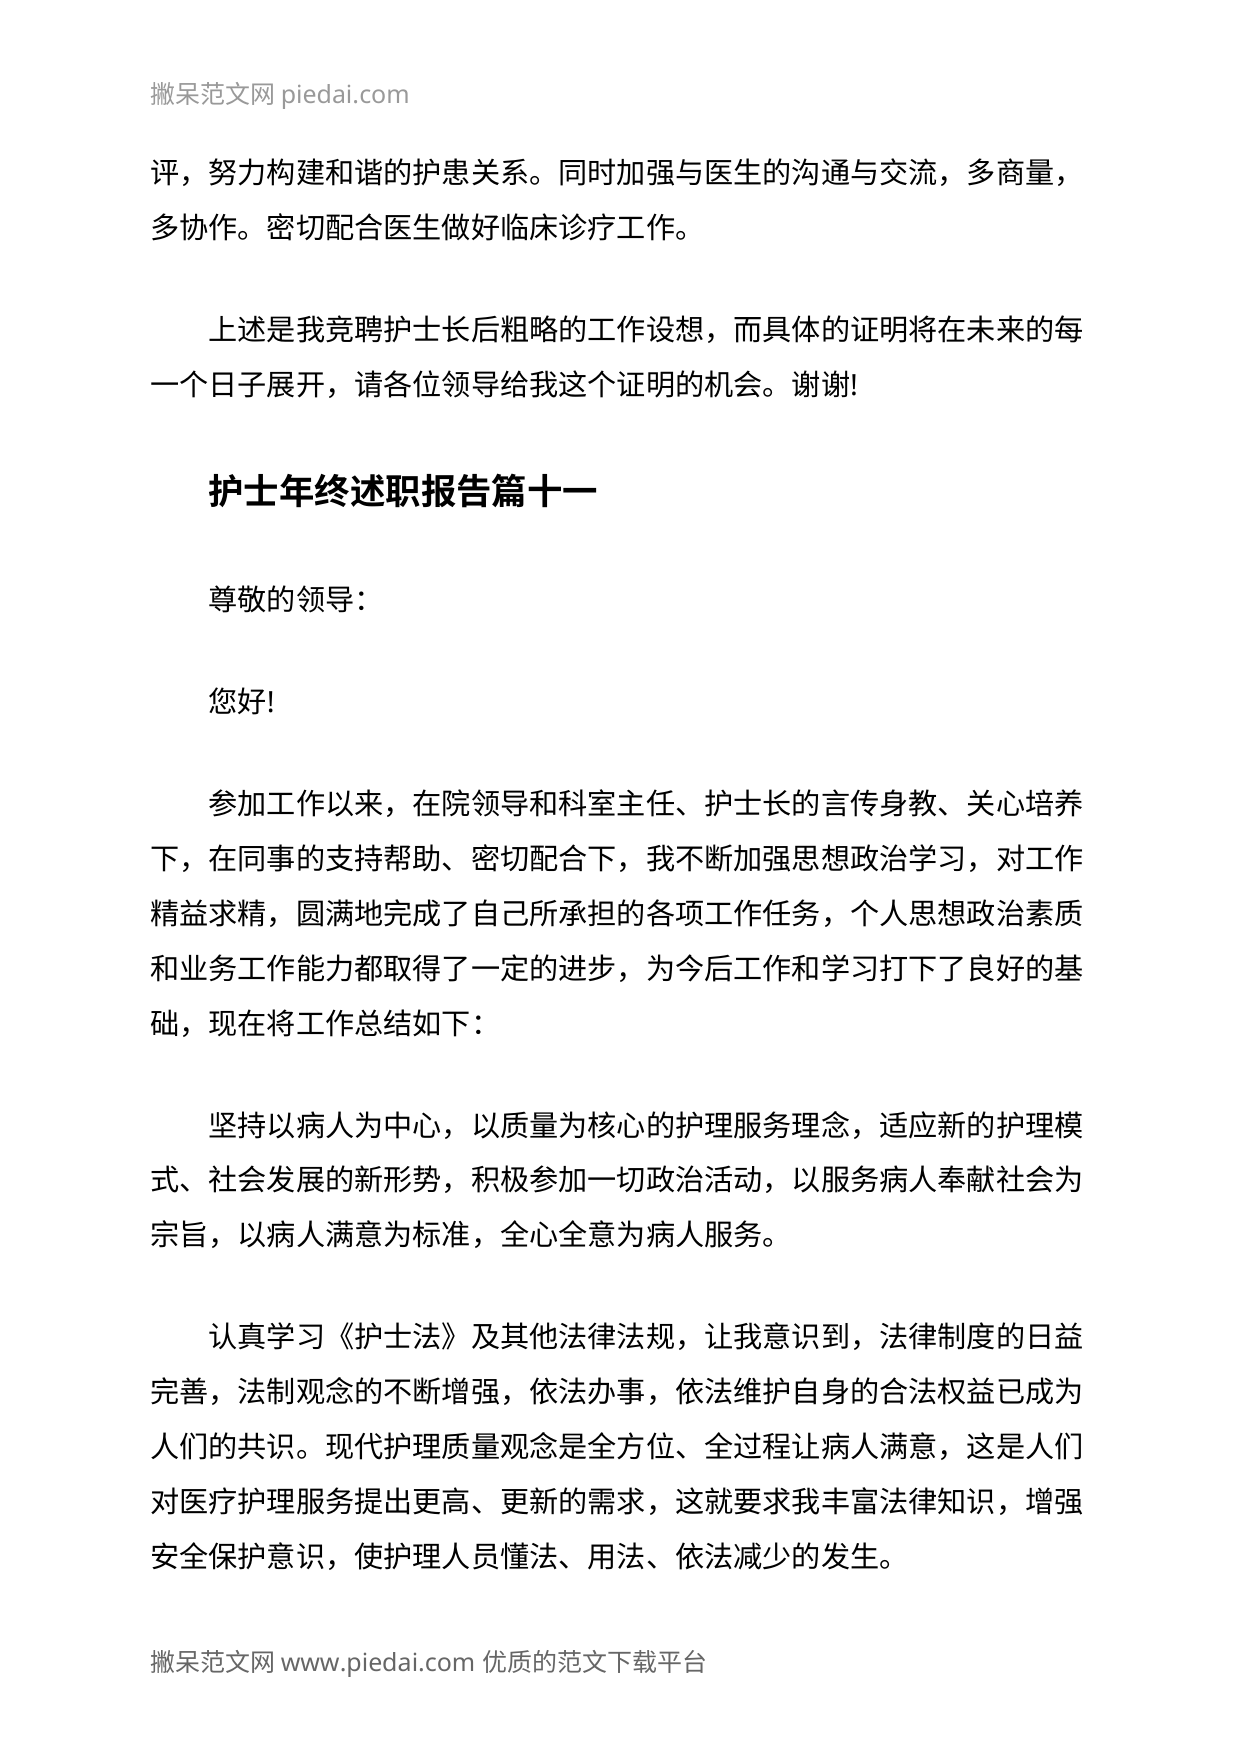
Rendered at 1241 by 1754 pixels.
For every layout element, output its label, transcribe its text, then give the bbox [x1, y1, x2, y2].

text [150, 150, 1090, 247]
text 认真学习《护士法》及其他法律法规，让我意识到，法律制度的日益完善，法制观念的不断增强，依法办事，依法维护自身的合法权益已成为人们的共识。现代护理质量观念是全方位、全过程让病人满意，这是人们对医疗护理服务提出更高、更新的需求，这就要求我丰富法律知识，增强安全保护意识，使护理人员懂法、用法、依法减少的发生。 [150, 1314, 1090, 1576]
text 坚持以病人为中心，以质量为核心的护理服务理念，适应新的护理模式、社会发展的新形势，积极参加一切政治活动，以服务病人奉献社会为宗旨，以病人满意为标准，全心全意为病人服务。 [150, 1102, 1090, 1254]
text 尊敬的领导： [150, 577, 1090, 619]
text 护士年终述职报告篇十一 [150, 463, 1090, 515]
text 上述是我竞聘护士长后粗略的工作设想，而具体的证明将在未来的每一个日子展开，请各位领导给我这个证明的机会。谢谢! [150, 307, 1090, 404]
text 参加工作以来，在院领导和科室主任、护士长的言传身教、关心培养下，在同事的支持帮助、密切配合下，我不断加强思想政治学习，对工作精益求精，圆满地完成了自己所承担的各项工作任务，个人思想政治素质和业务工作能力都取得了一定的进步，为今后工作和学习打下了良好的基础，现在将工作总结如下： [150, 781, 1090, 1043]
text 您好! [150, 679, 1090, 721]
